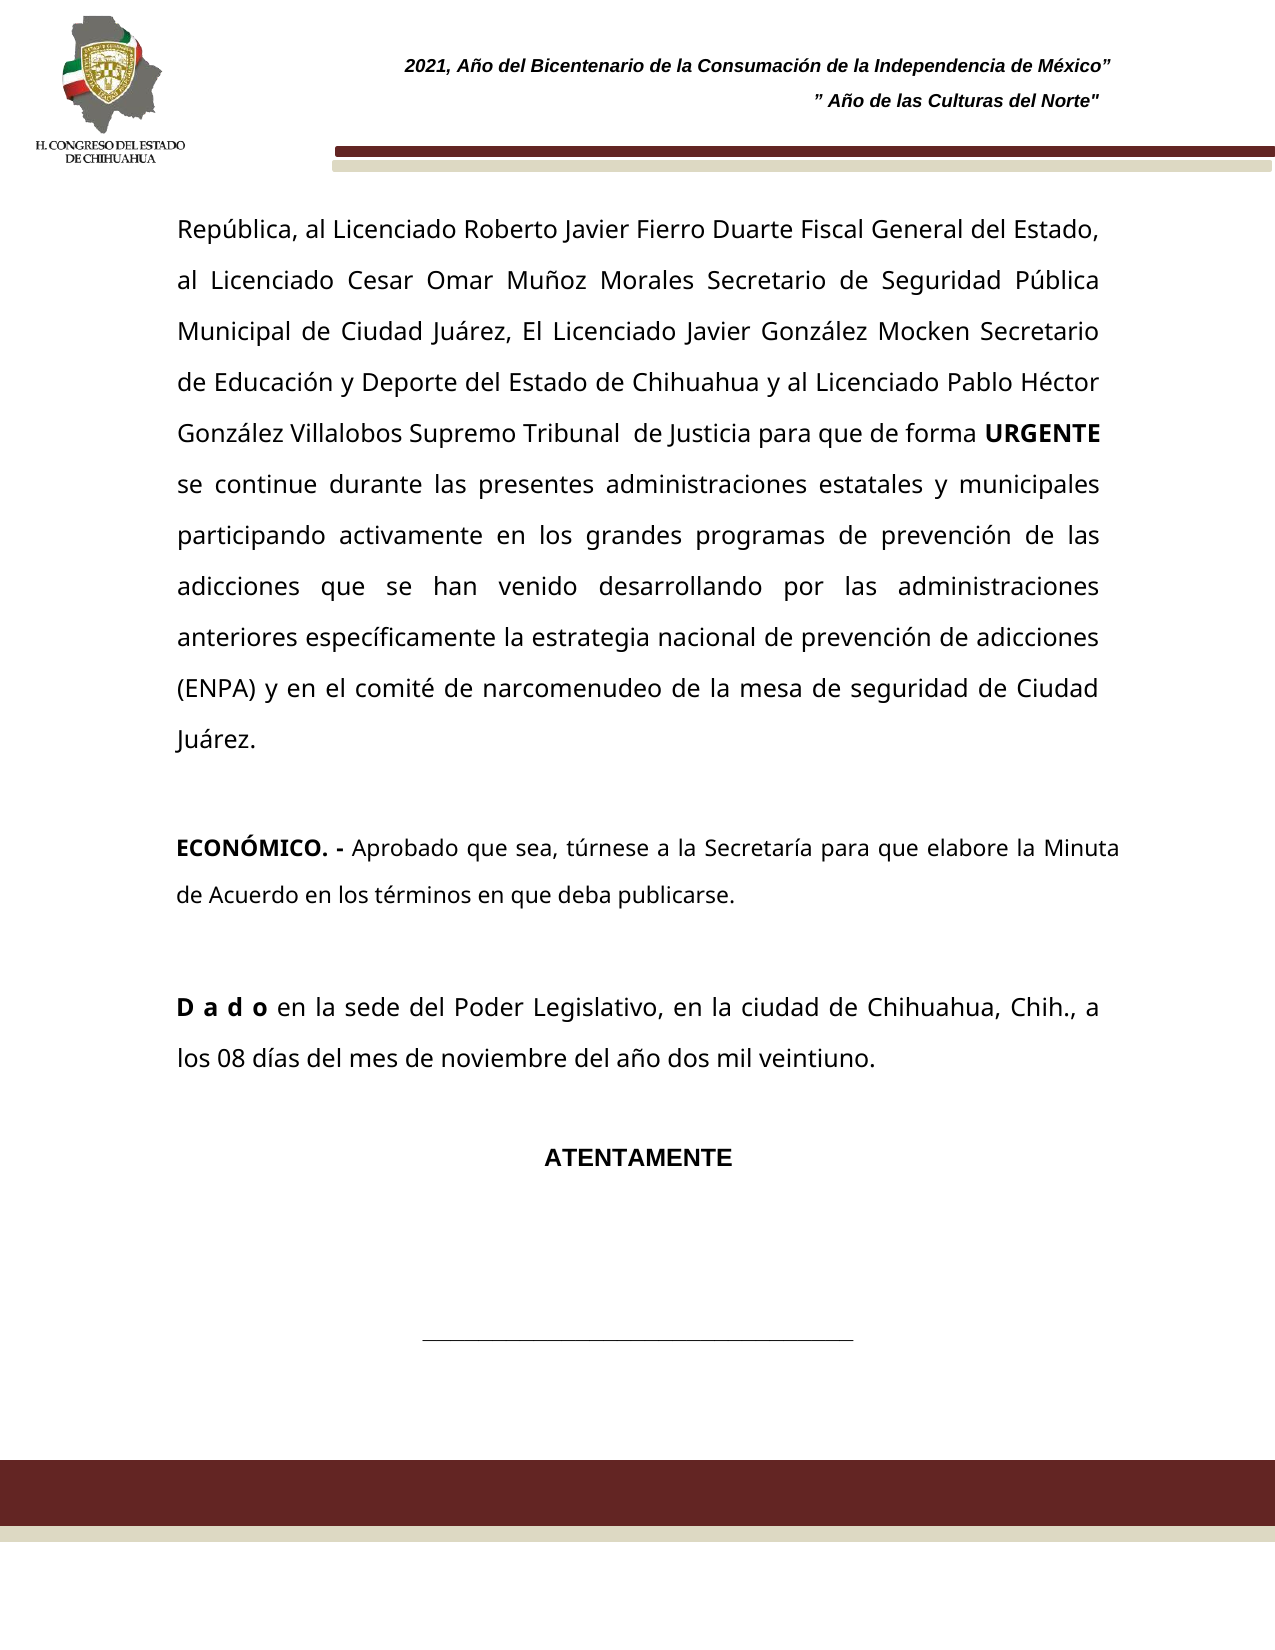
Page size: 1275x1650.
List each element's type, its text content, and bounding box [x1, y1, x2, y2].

text ECONÓMICO. - Aprobado que sea, túrnese a la Secretaría para que elabore la Minuta de Acuerdo en los términos en que deba publicarse. [176, 832, 1120, 910]
text ATENTAMENTE [176, 1142, 1101, 1171]
picture [25, 5, 195, 175]
text D a d o en la sede del Poder Legislativo, en la ciudad de Chihuahua, Chih., a los 08 días del mes de noviembre del año dos mil veintiuno. [176, 989, 1101, 1074]
text _______________________________ [176, 1315, 1101, 1344]
